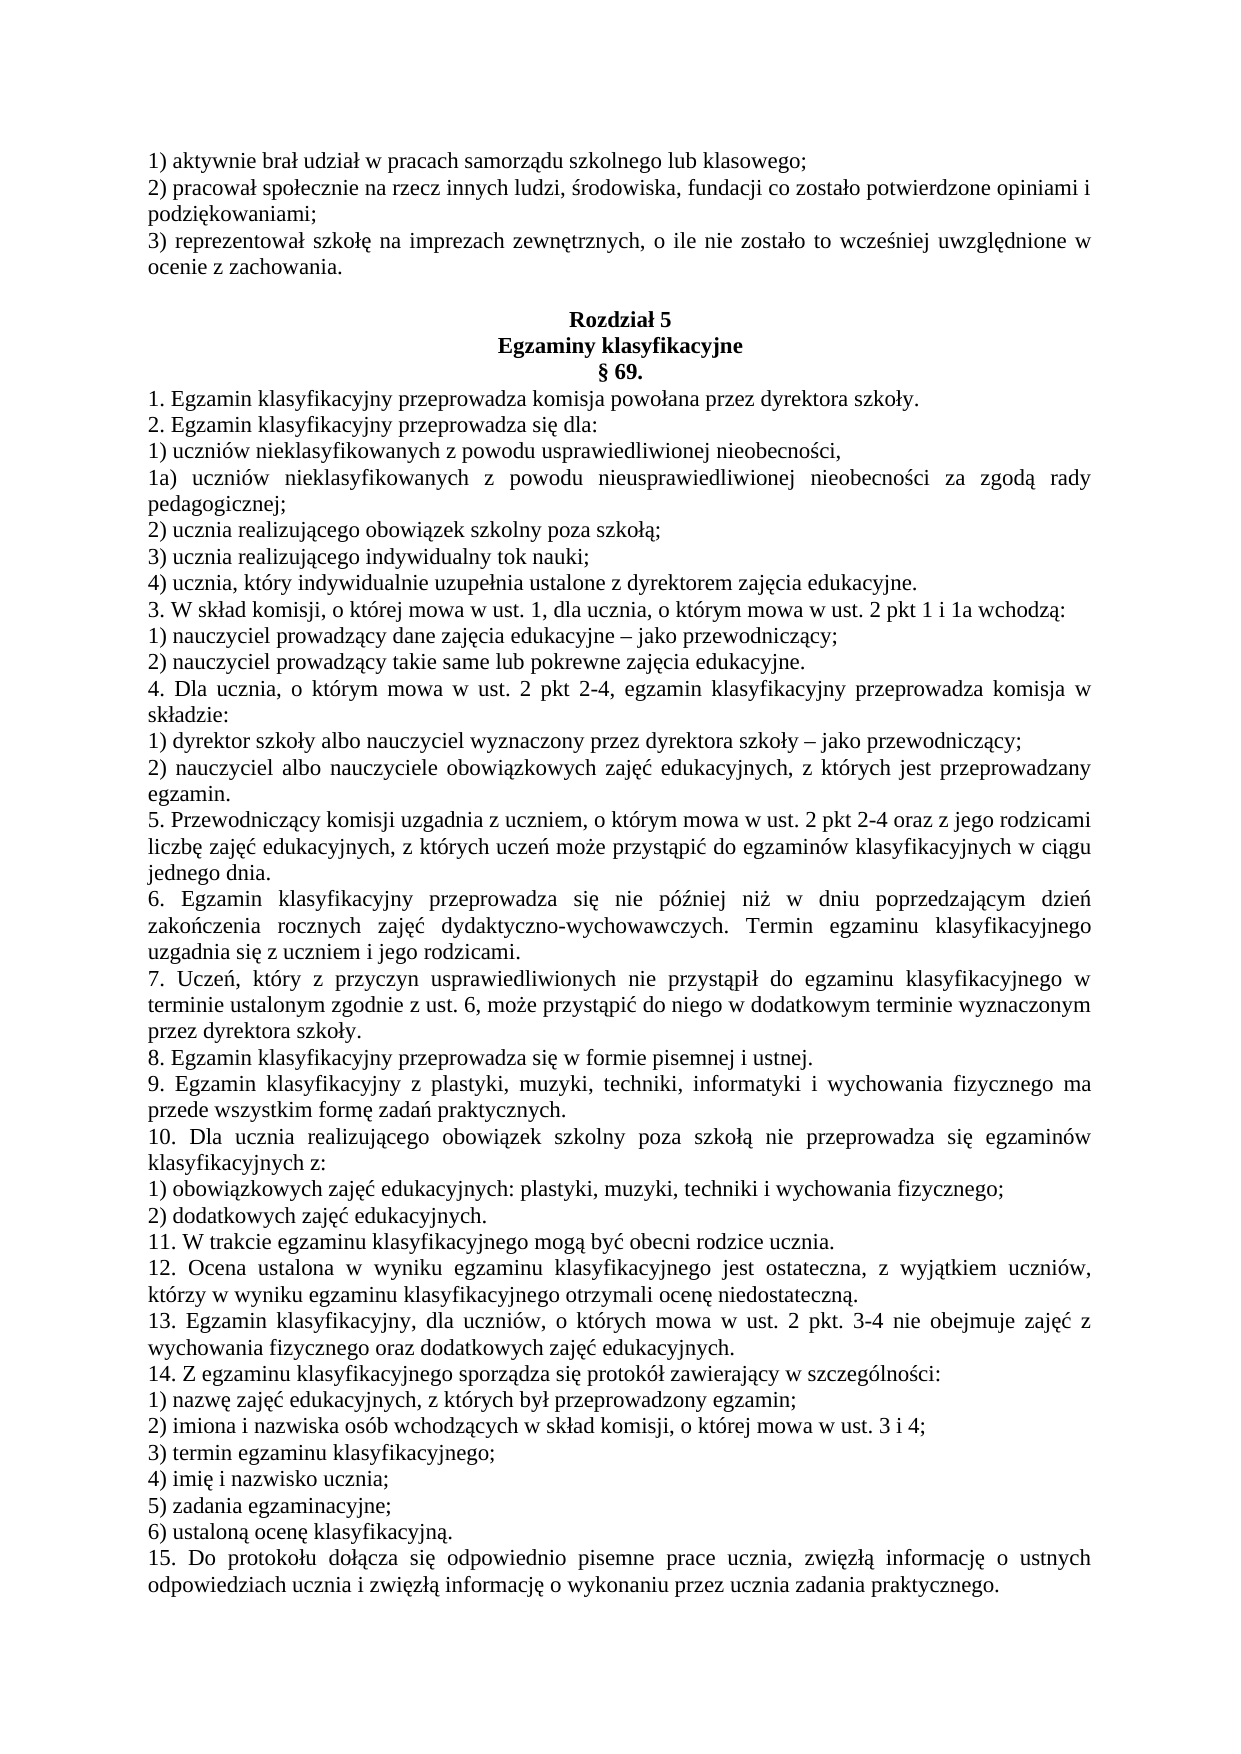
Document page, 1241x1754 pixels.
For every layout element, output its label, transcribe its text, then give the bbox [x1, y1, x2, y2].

text 2) imiona i nazwiska osób wchodzących w skład komisji, o której mowa w ust. 3 i 4; [148, 1413, 1093, 1439]
text 10. Dla ucznia realizującego obowiązek szkolny poza szkołą nie przeprowadza się egzaminów klasyfikacyjnych z: [148, 1123, 1093, 1175]
text Rozdział 5 [148, 306, 1093, 332]
text § 69. [148, 358, 1093, 385]
text 2) dodatkowych zajęć edukacyjnych. [148, 1202, 1093, 1228]
text 2) pracował społecznie na rzecz innych ludzi, środowiska, fundacji co zostało potwierdzone opiniami i podziękowaniami; [148, 174, 1093, 227]
text 4) imię i nazwisko ucznia; [148, 1465, 1093, 1492]
text 1) obowiązkowych zajęć edukacyjnych: plastyki, muzyki, techniki i wychowania fizycznego; [148, 1175, 1093, 1202]
text 3) reprezentował szkołę na imprezach zewnętrznych, o ile nie zostało to wcześniej uwzględnione w ocenie z zachowania. [148, 227, 1093, 279]
text 8. Egzamin klasyfikacyjny przeprowadza się w formie pisemnej i ustnej. [148, 1044, 1093, 1070]
text 1. Egzamin klasyfikacyjny przeprowadza komisja powołana przez dyrektora szkoły. [148, 385, 1093, 411]
text 1) aktywnie brał udział w pracach samorządu szkolnego lub klasowego; [148, 148, 1093, 174]
text 2) nauczyciel albo nauczyciele obowiązkowych zajęć edukacyjnych, z których jest przeprowadzany egzamin. [148, 754, 1093, 806]
text 2. Egzamin klasyfikacyjny przeprowadza się dla: [148, 411, 1093, 437]
text 4. Dla ucznia, o którym mowa w ust. 2 pkt 2-4, egzamin klasyfikacyjny przeprowadza komisja w składzie: [148, 675, 1093, 727]
text 7. Uczeń, który z przyczyn usprawiedliwionych nie przystąpił do egzaminu klasyfikacyjnego w terminie ustalonym zgodnie z ust. 6, może przystąpić do niego w dodatkowym terminie wyznaczonym przez dyrektora szkoły. [148, 964, 1093, 1044]
text 1a) uczniów nieklasyfikowanych z powodu nieusprawiedliwionej nieobecności za zgodą rady pedagogicznej; [148, 464, 1093, 517]
text 3. W skład komisji, o której mowa w ust. 1, dla ucznia, o którym mowa w ust. 2 pkt 1 i 1a wchodzą: [148, 596, 1093, 622]
text 5. Przewodniczący komisji uzgadnia z uczniem, o którym mowa w ust. 2 pkt 2-4 oraz z jego rodzicami liczbę zajęć edukacyjnych, z których uczeń może przystąpić do egzaminów klasyfikacyjnych w ciągu jednego dnia. [148, 806, 1093, 886]
text 1) uczniów nieklasyfikowanych z powodu usprawiedliwionej nieobecności, [148, 437, 1093, 464]
text 6) ustaloną ocenę klasyfikacyjną. [148, 1518, 1093, 1544]
text 6. Egzamin klasyfikacyjny przeprowadza się nie później niż w dniu poprzedzającym dzień zakończenia rocznych zajęć dydaktyczno-wychowawczych. Termin egzaminu klasyfikacyjnego uzgadnia się z uczniem i jego rodzicami. [148, 886, 1093, 964]
text 3) termin egzaminu klasyfikacyjnego; [148, 1439, 1093, 1465]
text 4) ucznia, który indywidualnie uzupełnia ustalone z dyrektorem zajęcia edukacyjne. [148, 569, 1093, 596]
text 9. Egzamin klasyfikacyjny z plastyki, muzyki, techniki, informatyki i wychowania fizycznego ma przede wszystkim formę zadań praktycznych. [148, 1070, 1093, 1123]
text 12. Ocena ustalona w wyniku egzaminu klasyfikacyjnego jest ostateczna, z wyjątkiem uczniów, którzy w wyniku egzaminu klasyfikacyjnego otrzymali ocenę niedostateczną. [148, 1254, 1093, 1307]
text 1) nazwę zajęć edukacyjnych, z których był przeprowadzony egzamin; [148, 1386, 1093, 1413]
text 2) ucznia realizującego obowiązek szkolny poza szkołą; [148, 517, 1093, 543]
text 1) dyrektor szkoły albo nauczyciel wyznaczony przez dyrektora szkoły – jako przewodniczący; [148, 727, 1093, 754]
text 5) zadania egzaminacyjne; [148, 1492, 1093, 1518]
text Egzaminy klasyfikacyjne [148, 332, 1093, 358]
text 15. Do protokołu dołącza się odpowiednio pisemne prace ucznia, zwięzłą informację o ustnych odpowiedziach ucznia i zwięzłą informację o wykonaniu przez ucznia zadania praktycznego. [148, 1544, 1093, 1597]
text 13. Egzamin klasyfikacyjny, dla uczniów, o których mowa w ust. 2 pkt. 3-4 nie obejmuje zajęć z wychowania fizycznego oraz dodatkowych zajęć edukacyjnych. [148, 1307, 1093, 1360]
text 3) ucznia realizującego indywidualny tok nauki; [148, 543, 1093, 569]
text 1) nauczyciel prowadzący dane zajęcia edukacyjne – jako przewodniczący; [148, 622, 1093, 648]
text 2) nauczyciel prowadzący takie same lub pokrewne zajęcia edukacyjne. [148, 648, 1093, 675]
text 11. W trakcie egzaminu klasyfikacyjnego mogą być obecni rodzice ucznia. [148, 1228, 1093, 1254]
text 14. Z egzaminu klasyfikacyjnego sporządza się protokół zawierający w szczególności: [148, 1360, 1093, 1386]
